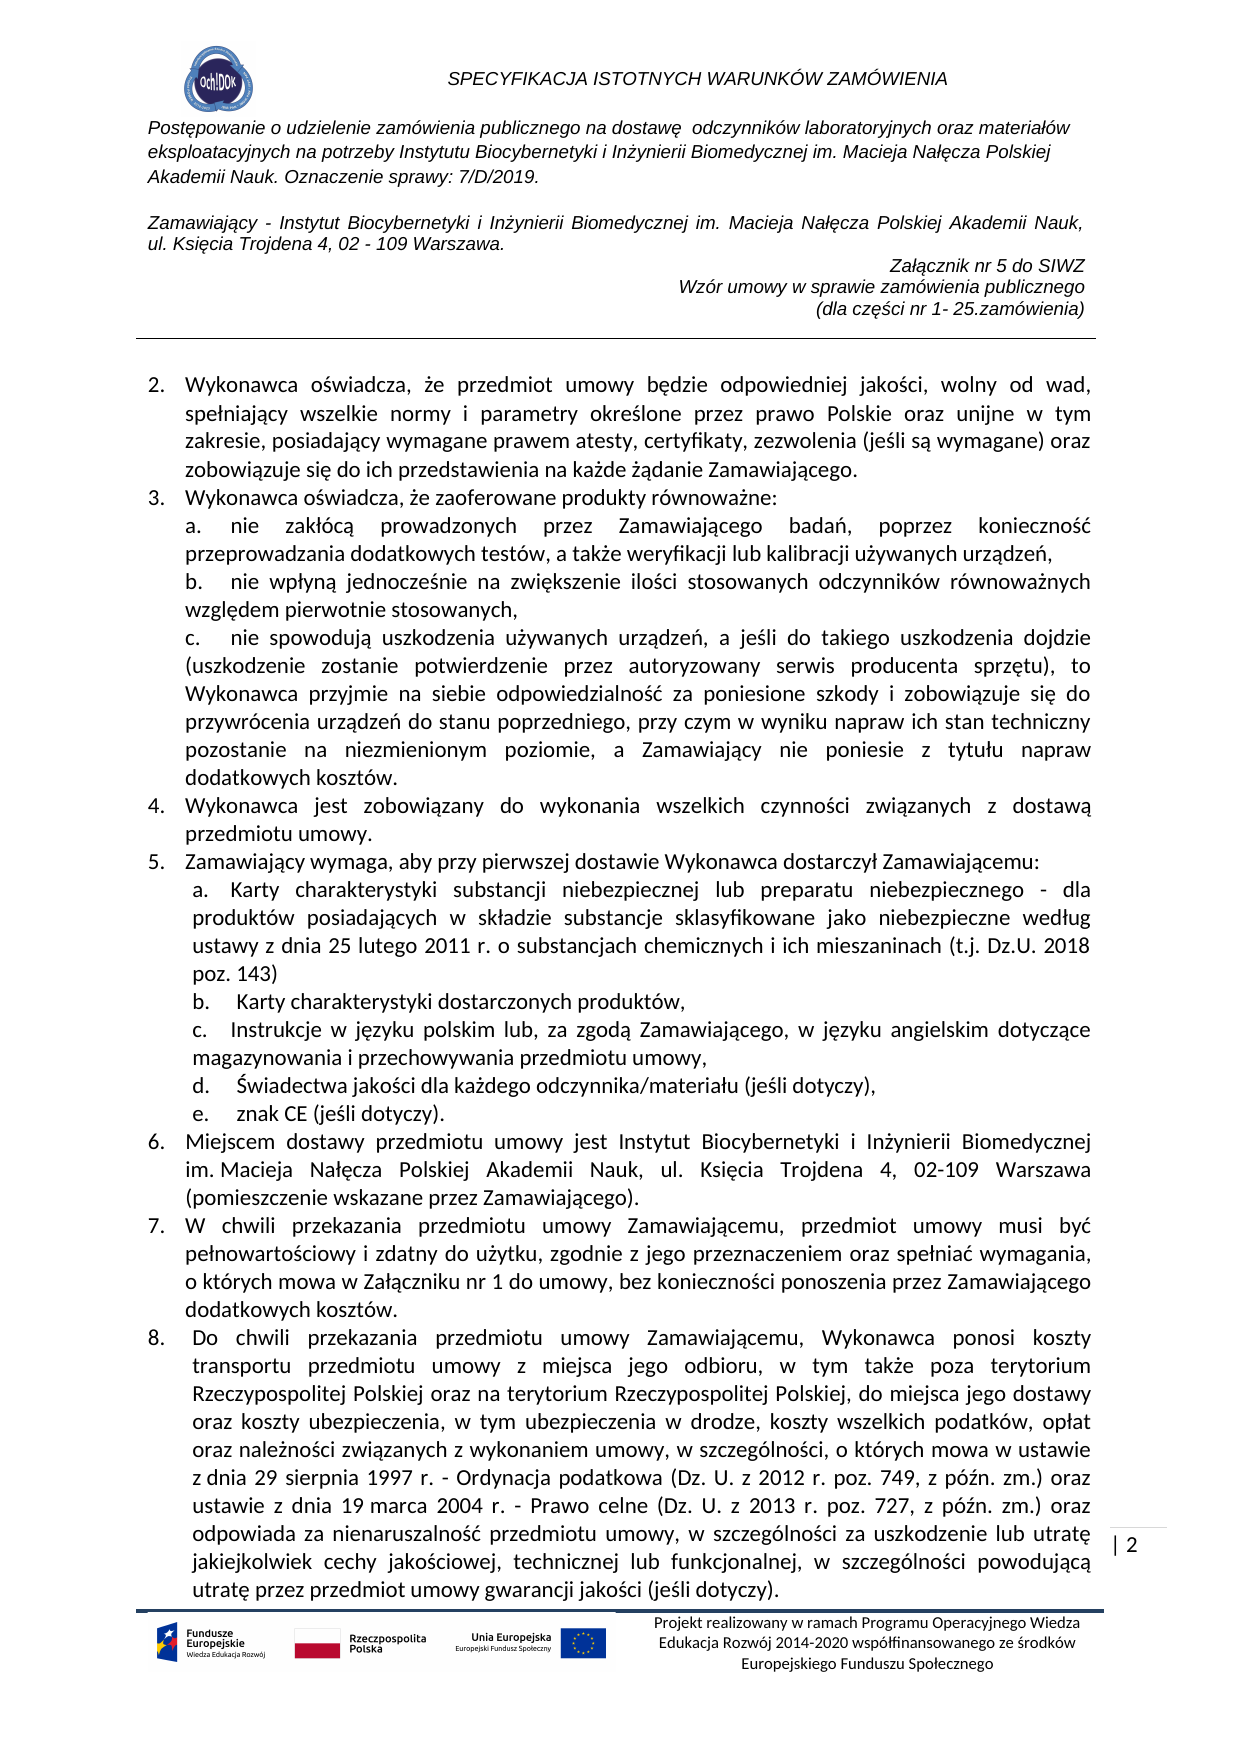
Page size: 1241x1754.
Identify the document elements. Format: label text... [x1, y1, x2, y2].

list Zamawiający wymaga, aby przy pierwszej dostawie Wykonawca dostarczył Zamawiającemu: [148, 847, 1092, 875]
list W chwili przekazania przedmiotu umowy Zamawiającemu, przedmiot umowy musi być pełnowartościowy i zdatny do użytku, zgodnie z jego przeznaczeniem oraz spełniać wymagania, o których mowa w Załączniku nr 1 do umowy, bez konieczności ponoszenia przez Zamawiającego dodatkowych kosztów. [148, 1211, 1092, 1323]
list Wykonawca jest zobowiązany do wykonania wszelkich czynności związanych z dostawą przedmiotu umowy. [148, 791, 1092, 847]
list Do chwili przekazania przedmiotu umowy Zamawiającemu, Wykonawca ponosi koszty transportu przedmiotu umowy z miejsca jego odbioru, w tym także poza terytorium Rzeczypospolitej Polskiej oraz na terytorium Rzeczypospolitej Polskiej, do miejsca jego dostawy oraz koszty ubezpieczenia, w tym ubezpieczenia w drodze, koszty wszelkich podatków, opłat oraz należności związanych z wykonaniem umowy, w szczególności, o których mowa w ustawie z dnia 29 sierpnia 1997 r. - Ordynacja podatkowa (Dz. U. z 2012 r. poz. 749, z późn. zm.) oraz ustawie z dnia 19 marca 2004 r. - Prawo celne (Dz. U. z 2013 r. poz. 727, z późn. zm.) oraz odpowiada za nienaruszalność przedmiotu umowy, w szczególności za uszkodzenie lub utratę jakiejkolwiek cechy jakościowej, technicznej lub funkcjonalnej, w szczególności powodującą utratę przez przedmiot umowy gwarancji jakości (jeśli dotyczy). [148, 1323, 1092, 1603]
list znak CE (jeśli dotyczy). [192, 1099, 1092, 1127]
picture [147, 1612, 616, 1672]
list Karty charakterystyki dostarczonych produktów, [192, 987, 1092, 1015]
list Instrukcje w języku polskim lub, za zgodą Zamawiającego, w języku angielskim dotyczące magazynowania i przechowywania przedmiotu umowy, [192, 1015, 1092, 1071]
list b. nie wpłyną jednocześnie na zwiększenie ilości stosowanych odczynników równoważnych względem pierwotnie stosowanych, [185, 567, 1092, 623]
list Wykonawca oświadcza, że przedmiot umowy będzie odpowiedniej jakości, wolny od wad, spełniający wszelkie normy i parametry określone przez prawo Polskie oraz unijne w tym zakresie, posiadający wymagane prawem atesty, certyfikaty, zezwolenia (jeśli są wymagane) oraz zobowiązuje się do ich przedstawienia na każde żądanie Zamawiającego. [148, 371, 1092, 483]
picture [180, 41, 256, 117]
list c. nie spowodują uszkodzenia używanych urządzeń, a jeśli do takiego uszkodzenia dojdzie (uszkodzenie zostanie potwierdzenie przez autoryzowany serwis producenta sprzętu), to Wykonawca przyjmie na siebie odpowiedzialność za poniesione szkody i zobowiązuje się do przywrócenia urządzeń do stanu poprzedniego, przy czym w wyniku napraw ich stan techniczny pozostanie na niezmienionym poziomie, a Zamawiający nie poniesie z tytułu napraw dodatkowych kosztów. [185, 623, 1092, 791]
list a. nie zakłócą prowadzonych przez Zamawiającego badań, poprzez konieczność przeprowadzania dodatkowych testów, a także weryfikacji lub kalibracji używanych urządzeń, [185, 511, 1092, 567]
list Świadectwa jakości dla każdego odczynnika/materiału (jeśli dotyczy), [192, 1071, 1092, 1099]
list Miejscem dostawy przedmiotu umowy jest Instytut Biocybernetyki i Inżynierii Biomedycznej im. Macieja Nałęcza Polskiej Akademii Nauk, ul. Księcia Trojdena 4, 02-109 Warszawa (pomieszczenie wskazane przez Zamawiającego). [148, 1127, 1092, 1211]
list Karty charakterystyki substancji niebezpiecznej lub preparatu niebezpiecznego - dla produktów posiadających w składzie substancje sklasyfikowane jako niebezpieczne według ustawy z dnia 25 lutego 2011 r. o substancjach chemicznych i ich mieszaninach (t.j. Dz.U. 2018 poz. 143) [192, 875, 1092, 987]
list Wykonawca oświadcza, że zaoferowane produkty równoważne: [148, 483, 1092, 511]
